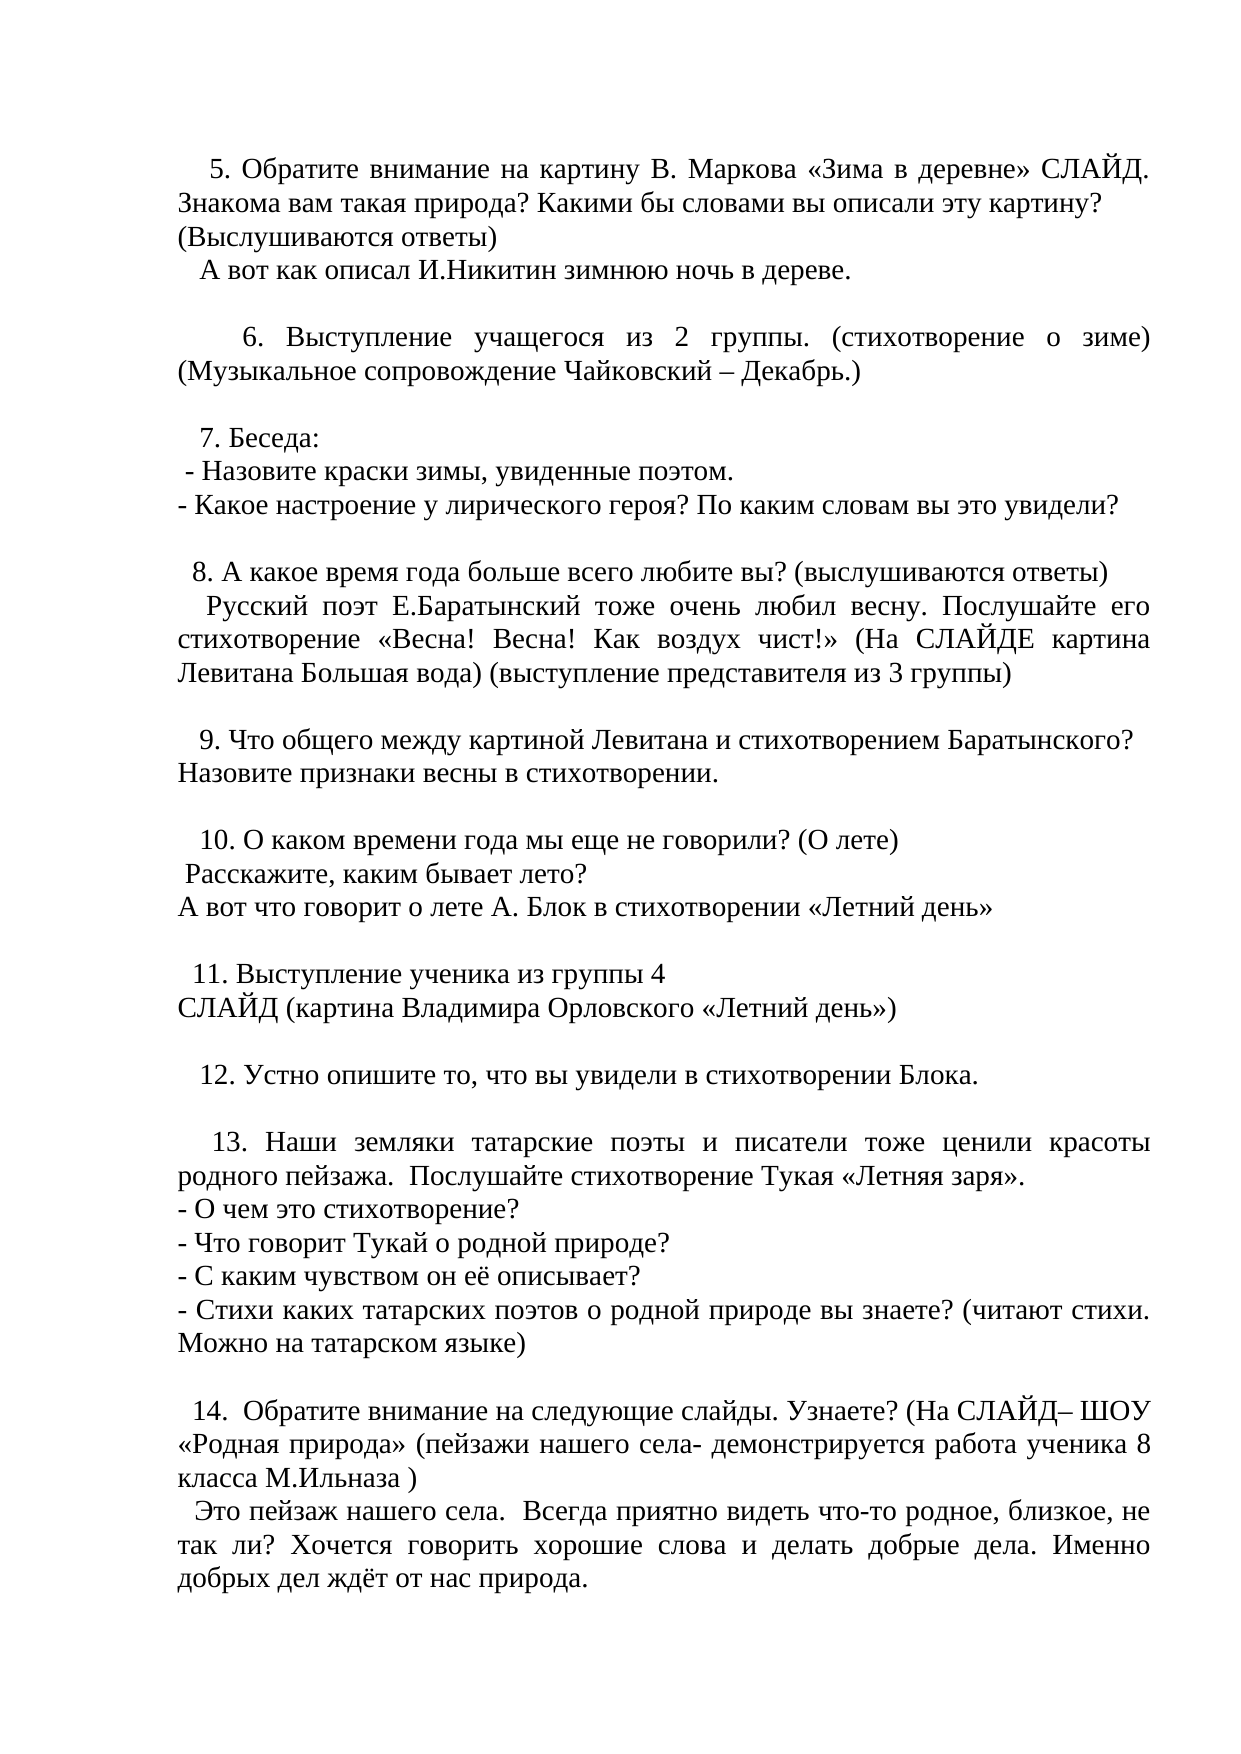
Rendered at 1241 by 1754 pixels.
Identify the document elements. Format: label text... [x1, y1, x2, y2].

text 12. Устно опишите то, что вы увидели в стихотворении Блока. [177, 1057, 1152, 1091]
text (Выслушиваются ответы) [177, 219, 1152, 252]
text 8. А какое время года больше всего любите вы? (выслушиваются ответы) [177, 554, 1152, 588]
text Русский поэт Е.Баратынский тоже очень любил весну. Послушайте его стихотворение «Весна! Весна! Как воздух чист!» (На СЛАЙДЕ картина Левитана Большая вода) (выступление представителя из 3 группы) [177, 588, 1152, 688]
text - С каким чувством он её описывает? [177, 1258, 1152, 1292]
text СЛАЙД (картина Владимира Орловского «Летний день») [177, 990, 1152, 1024]
text 5. Обратите внимание на картину В. Маркова «Зима в деревне» СЛАЙД. Знакома вам такая природа? Какими бы словами вы описали эту картину? [177, 152, 1152, 219]
text 9. Что общего между картиной Левитана и стихотворением Баратынского? [177, 722, 1152, 755]
text - Что говорит Тукай о родной природе? [177, 1225, 1152, 1258]
text Расскажите, каким бывает лето? [177, 856, 1152, 889]
text - Стихи каких татарских поэтов о родной природе вы знаете? (читают стихи. Можно на татарском языке) [177, 1292, 1152, 1359]
text 7. Беседа: [177, 420, 1152, 453]
text - О чем это стихотворение? [177, 1191, 1152, 1225]
text 13. Наши земляки татарские поэты и писатели тоже ценили красоты родного пейзажа. Послушайте стихотворение Тукая «Летняя заря». [177, 1124, 1152, 1191]
text 14. Обратите внимание на следующие слайды. Узнаете? (На СЛАЙД– ШОУ «Родная природа» (пейзажи нашего села- демонстрируется работа ученика 8 класса М.Ильназа ) [177, 1393, 1152, 1493]
text - Назовите краски зимы, увиденные поэтом. [177, 453, 1152, 487]
text 10. О каком времени года мы еще не говорили? (О лете) [177, 822, 1152, 856]
text Это пейзаж нашего села. Всегда приятно видеть что-то родное, близкое, не так ли? Хочется говорить хорошие слова и делать добрые дела. Именно добрых дел ждёт от нас природа. [177, 1493, 1152, 1594]
text - Какое настроение у лирического героя? По каким словам вы это увидели? [177, 487, 1152, 521]
text А вот что говорит о лете А. Блок в стихотворении «Летний день» [177, 889, 1152, 923]
text Назовите признаки весны в стихотворении. [177, 755, 1152, 789]
text А вот как описал И.Никитин зимнюю ночь в дереве. [177, 252, 1152, 286]
text 11. Выступление ученика из группы 4 [177, 957, 1152, 990]
text 6. Выступление учащегося из 2 группы. (стихотворение о зиме) (Музыкальное сопровождение Чайковский – Декабрь.) [177, 319, 1152, 386]
